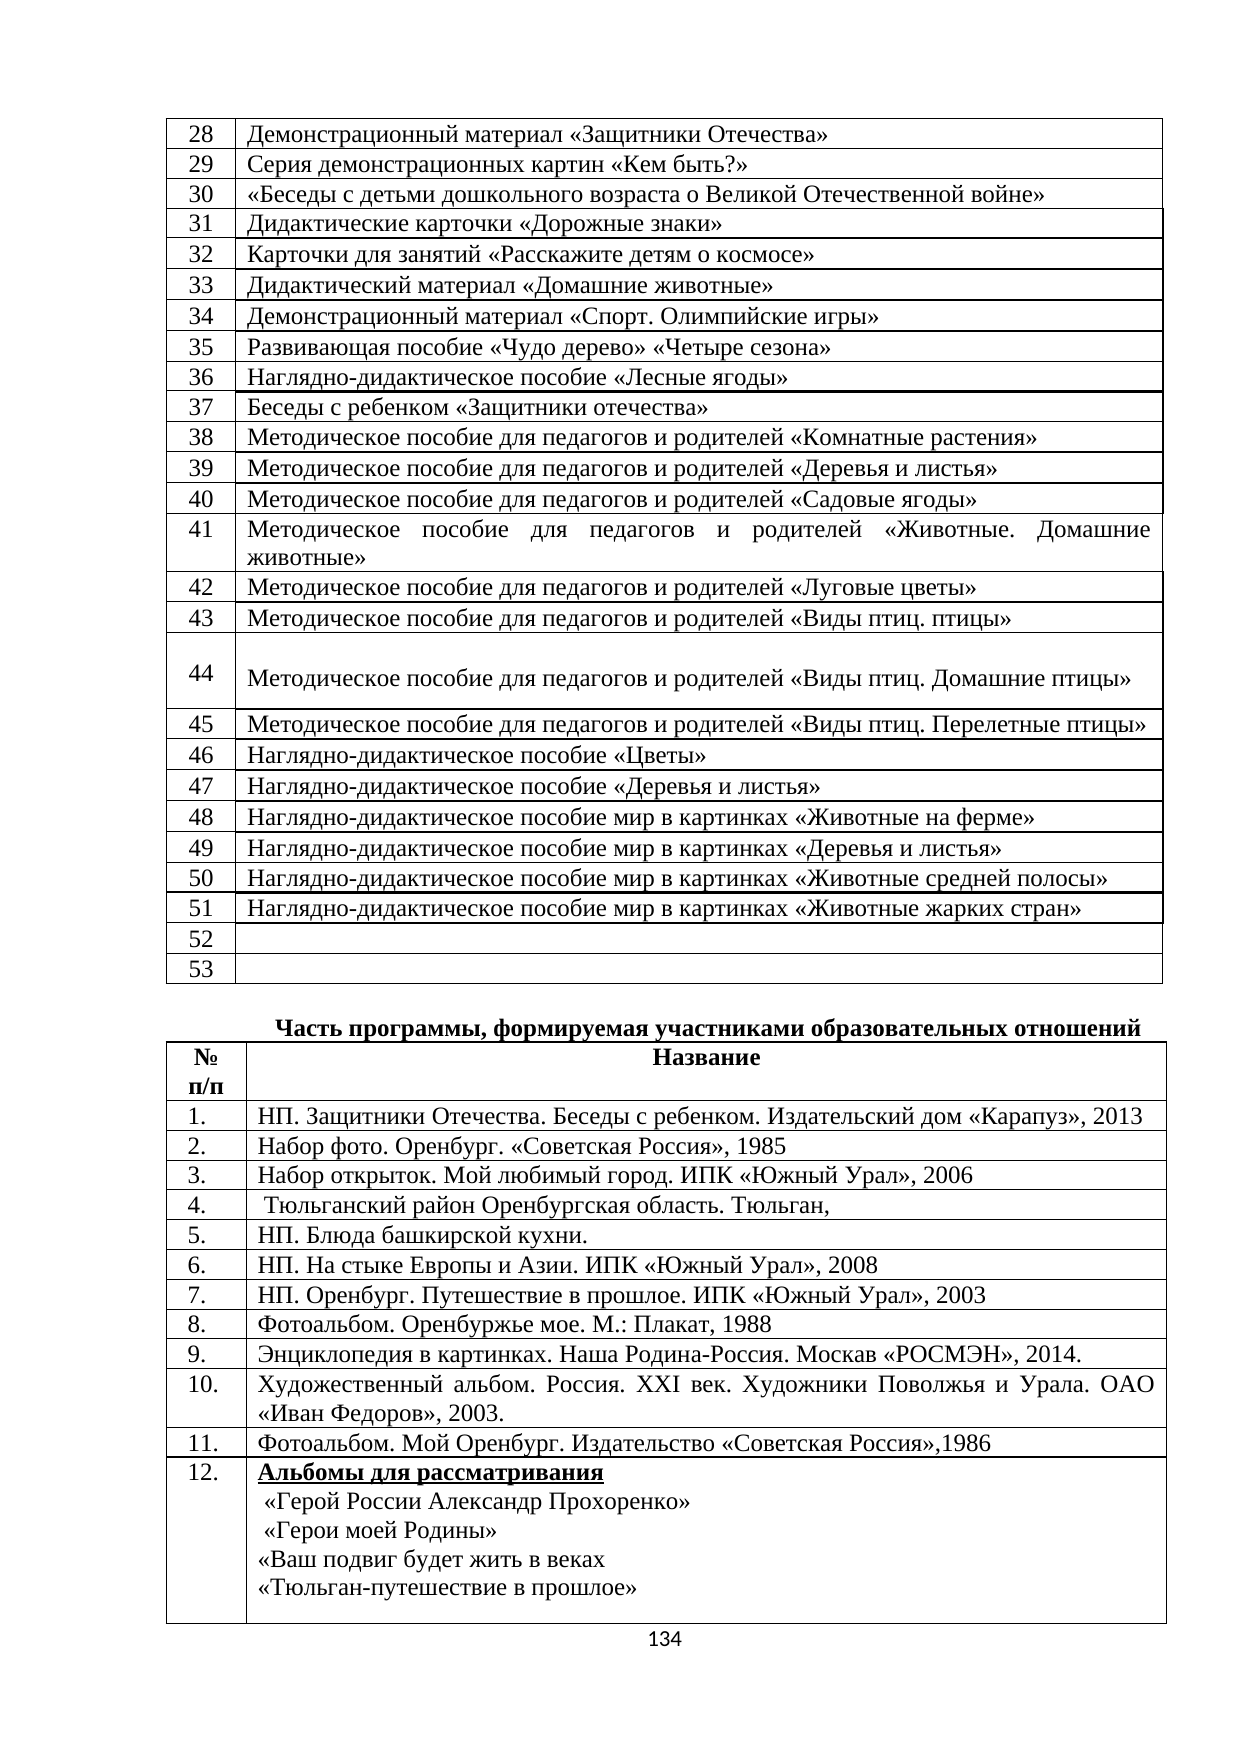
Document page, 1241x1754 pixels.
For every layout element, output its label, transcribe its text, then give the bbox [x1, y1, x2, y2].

table_cell [236, 954, 1162, 983]
table_cell 33 [167, 269, 235, 299]
table_cell Карточки для занятий «Расскажите детям о космосе» [236, 239, 1162, 268]
table_cell 46 [167, 739, 235, 769]
table_cell НП. Блюда башкирской кухни. [247, 1220, 1166, 1249]
table_cell 48 [167, 801, 235, 831]
table_cell Фотоальбом. Оренбуржье мое. М.: Плакат, 1988 [247, 1310, 1166, 1338]
table_cell 42 [167, 572, 235, 601]
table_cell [247, 1458, 1166, 1623]
table_cell 53 [167, 954, 235, 983]
table_header № п/п [167, 1043, 246, 1100]
table_cell 37 [167, 391, 235, 421]
table_cell Демонстрационный материал «Спорт. Олимпийские игры» [236, 301, 1162, 330]
table_cell Демонстрационный материал «Защитники Отечества» [236, 119, 1162, 148]
table_cell Методическое пособие для педагогов и родителей «Виды птиц. птицы» [236, 603, 1162, 632]
table_cell Методическое пособие для педагогов и родителей «Виды птиц. Перелетные птицы» [236, 710, 1162, 738]
table_cell [236, 924, 1162, 953]
table_cell 28 [167, 119, 235, 148]
table_cell Серия демонстрационных картин «Кем быть?» [236, 149, 1162, 178]
table_cell [167, 1369, 246, 1427]
table_cell Набор открыток. Мой любимый город. ИПК «Южный Урал», 2006 [247, 1161, 1166, 1189]
table_cell [167, 1250, 246, 1279]
table_cell 49 [167, 832, 235, 862]
table_cell [167, 1339, 246, 1368]
table_cell 38 [167, 422, 235, 451]
table_cell Наглядно-дидактическое пособие «Цветы» [236, 740, 1162, 769]
table_cell 31 [167, 209, 235, 237]
text Часть программы, формируемая участниками образовательных отношений [265, 1013, 1152, 1041]
table_cell 47 [167, 770, 235, 800]
table_cell [167, 1280, 246, 1308]
table_cell Методическое пособие для педагогов и родителей «Садовые ягоды» [236, 484, 1162, 513]
table_cell [167, 1161, 246, 1189]
table_cell Наглядно-дидактическое пособие мир в картинках «Животные на ферме» [236, 802, 1162, 831]
table_cell 45 [167, 709, 235, 738]
table_cell Дидактические карточки «Дорожные знаки» [236, 209, 1162, 237]
table_cell Наглядно-дидактическое пособие мир в картинках «Деревья и листья» [236, 833, 1162, 862]
table_cell Тюльганский район Оренбургская область. Тюльган, [247, 1190, 1166, 1219]
table_cell Методическое пособие для педагогов и родителей «Луговые цветы» [236, 572, 1162, 601]
table_cell [167, 1101, 246, 1130]
table_cell 35 [167, 331, 235, 361]
table_cell Методическое пособие для педагогов и родителей «Животные. Домашние животные» [236, 514, 1162, 571]
table_cell [167, 1131, 246, 1159]
table_cell Набор фото. Оренбург. «Советская Россия», 1985 [247, 1131, 1166, 1159]
table_header Название [247, 1043, 1166, 1100]
table_cell 34 [167, 300, 235, 330]
table_cell 32 [167, 238, 235, 268]
table_cell Методическое пособие для педагогов и родителей «Виды птиц. Домашние птицы» [236, 633, 1162, 707]
table_cell 44 [167, 633, 235, 707]
table_cell НП. Оренбург. Путешествие в прошлое. ИПК «Южный Урал», 2003 [247, 1280, 1166, 1308]
table_cell Энциклопедия в картинках. Наша Родина-Россия. Москав «РОСМЭН», 2014. [247, 1339, 1166, 1368]
table_cell 50 [167, 863, 235, 891]
table_cell Наглядно-дидактическое пособие «Деревья и листья» [236, 771, 1162, 800]
table_cell [167, 1220, 246, 1249]
table_cell 29 [167, 149, 235, 178]
table_cell НП. На стыке Европы и Азии. ИПК «Южный Урал», 2008 [247, 1250, 1166, 1279]
table_cell Методическое пособие для педагогов и родителей «Деревья и листья» [236, 453, 1162, 482]
table_cell [167, 1428, 246, 1456]
table_cell 41 [167, 514, 235, 571]
table_cell 40 [167, 483, 235, 513]
table_cell 30 [167, 179, 235, 207]
table_cell 43 [167, 602, 235, 632]
table_cell Наглядно-дидактическое пособие «Лесные ягоды» [236, 362, 1162, 390]
table_cell Развивающая пособие «Чудо дерево» «Четыре сезона» [236, 332, 1162, 361]
table_cell Фотоальбом. Мой Оренбург. Издательство «Советская Россия»,1986 [247, 1428, 1166, 1456]
table_cell Наглядно-дидактическое пособие мир в картинках «Животные жарких стран» [236, 894, 1162, 922]
table_cell [167, 1310, 246, 1338]
table_cell 52 [167, 923, 235, 953]
table_cell Художественный альбом. Россия. XXI век. Художники Поволжья и Урала. ОАО «Иван Федоров», 2003. [247, 1369, 1166, 1427]
table_cell «Беседы с детьми дошкольного возраста о Великой Отечественной войне» [236, 179, 1162, 207]
table_cell Беседы с ребенком «Защитники отечества» [236, 393, 1162, 421]
table_cell Дидактический материал «Домашние животные» [236, 270, 1162, 299]
table_cell НП. Защитники Отечества. Беседы с ребенком. Издательский дом «Карапуз», 2013 [247, 1101, 1166, 1130]
table_cell 51 [167, 893, 235, 922]
table_cell [167, 1458, 246, 1623]
table_cell Наглядно-дидактическое пособие мир в картинках «Животные средней полосы» [236, 863, 1162, 891]
table_cell 36 [167, 362, 235, 390]
table_cell [167, 1190, 246, 1219]
table_cell Методическое пособие для педагогов и родителей «Комнатные растения» [236, 422, 1162, 451]
table_cell 39 [167, 452, 235, 482]
